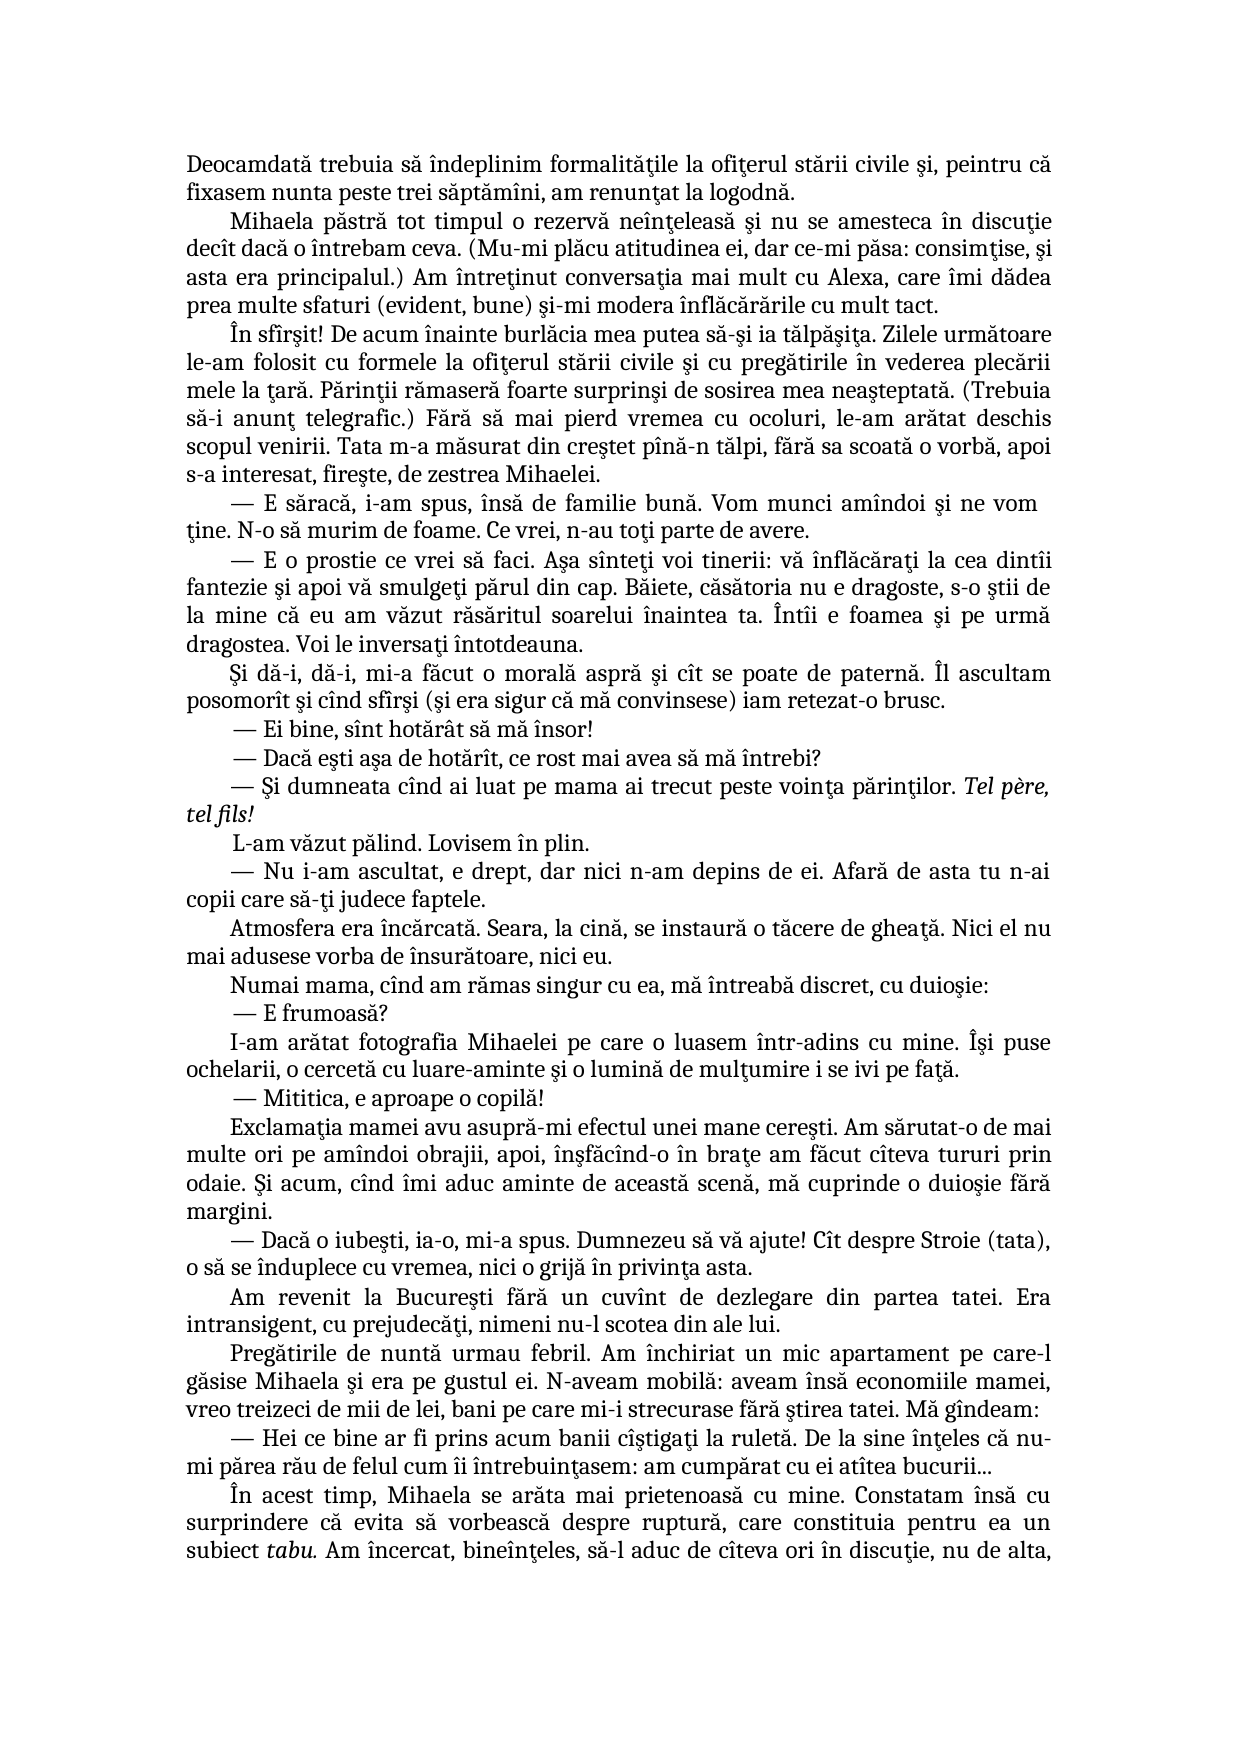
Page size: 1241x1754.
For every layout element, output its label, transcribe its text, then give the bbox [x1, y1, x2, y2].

text ― Şi dumneata cînd ai luat pe mama ai trecut peste voinţa părinţilor. Tel père, tel fils! [186, 772, 1052, 828]
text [188, 150, 1054, 206]
text ― Nu i-am ascultat, e drept, dar nici n-am depins de ei. Afară de asta tu n-ai copii care să-ţi judece faptele. [186, 857, 1052, 914]
text ― Dacă o iubeşti, ia-o, mi-a spus. Dumnezeu să vă ajute! Cît despre Stroie (tata), o să se înduplece cu vremea, nici o grijă în privinţa asta. [186, 1226, 1052, 1282]
text ― Ei bine, sînt hotărât să mă însor! [232, 715, 1052, 743]
text ― E săracă, i-am spus, însă de familie bună. Vom munci amîndoi şi ne vom ţine. N-o să murim de foame. Ce vrei, n-au toţi parte de avere. [186, 489, 1039, 545]
text L-am văzut pălind. Lovisem în plin. [232, 829, 1052, 857]
text ― Mititica, e aproape o copilă! [232, 1084, 1052, 1112]
text ― E frumoasă? [232, 999, 1052, 1027]
text Mihaela păstră tot timpul o rezervă neînţeleasă şi nu se amesteca în discuţie decît dacă o întrebam ceva. (Mu-mi plăcu atitudinea ei, dar ce-mi păsa: consimţise, şi asta era principalul.) Am întreţinut conversaţia mai mult cu Alexa, care îmi dădea prea multe sfaturi (evident, bune) şi-mi modera înflăcărările cu mult tact. [186, 207, 1052, 319]
text Şi dă-i, dă-i, mi-a făcut o morală aspră şi cît se poate de paternă. Îl ascultam posomorît şi cînd sfîrşi (şi era sigur că mă convinsese) iam retezat-o brusc. [186, 659, 1052, 715]
text În sfîrşit! De acum înainte burlăcia mea putea să-şi ia tălpăşiţa. Zilele următoare le-am folosit cu formele la ofiţerul stării civile şi cu pregătirile în vederea plecării mele la ţară. Părinţii rămaseră foarte surprinşi de sosirea mea neaşteptată. (Trebuia să-i anunţ telegrafic.) Fără să mai pierd vremea cu ocoluri, le-am arătat deschis scopul venirii. Tata m-a măsurat din creştet pînă-n tălpi, fără sa scoată o vorbă, apoi s-a interesat, fireşte, de zestrea Mihaelei. [186, 320, 1052, 489]
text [186, 1481, 1052, 1565]
text Atmosfera era încărcată. Seara, la cină, se instaură o tăcere de gheaţă. Nici el nu mai adusese vorba de însurătoare, nici eu. [186, 914, 1052, 970]
text ― Hei ce bine ar fi prins acum banii cîştigaţi la ruletă. De la sine înţeles că nu-mi părea rău de felul cum îi întrebuinţasem: am cumpărat cu ei atîtea bucurii... [186, 1424, 1052, 1480]
text Am revenit la Bucureşti fără un cuvînt de dezlegare din partea tatei. Era intransigent, cu prejudecăţi, nimeni nu-l scotea din ale lui. [186, 1282, 1052, 1339]
text Pregătirile de nuntă urmau febril. Am închiriat un mic apartament pe care-l găsise Mihaela şi era pe gustul ei. N-aveam mobilă: aveam însă economiile mamei, vreo treizeci de mii de lei, bani pe care mi-i strecurase fără ştirea tatei. Mă gîndeam: [186, 1339, 1052, 1424]
text Numai mama, cînd am rămas singur cu ea, mă întreabă discret, cu duioşie: [186, 971, 1052, 999]
text ― Dacă eşti aşa de hotărît, ce rost mai avea să mă întrebi? [232, 744, 1052, 772]
text I-am arătat fotografia Mihaelei pe care o luasem într-adins cu mine. Îşi puse ochelarii, o cercetă cu luare-aminte şi o lumină de mulţumire i se ivi pe faţă. [186, 1027, 1052, 1084]
text ― E o prostie ce vrei să faci. Aşa sînteţi voi tinerii: vă înflăcăraţi la cea dintîi fantezie şi apoi vă smulgeţi părul din cap. Băiete, căsătoria nu e dragoste, s-o ştii de la mine că eu am văzut răsăritul soarelui înaintea ta. Întîi e foamea şi pe urmă dragostea. Voi le inversaţi întotdeauna. [186, 546, 1052, 658]
text Exclamaţia mamei avu asupră-mi efectul unei mane cereşti. Am sărutat-o de mai multe ori pe amîndoi obrajii, apoi, înşfăcînd-o în braţe am făcut cîteva tururi prin odaie. Şi acum, cînd îmi aduc aminte de această scenă, mă cuprinde o duioşie fără margini. [186, 1113, 1052, 1225]
